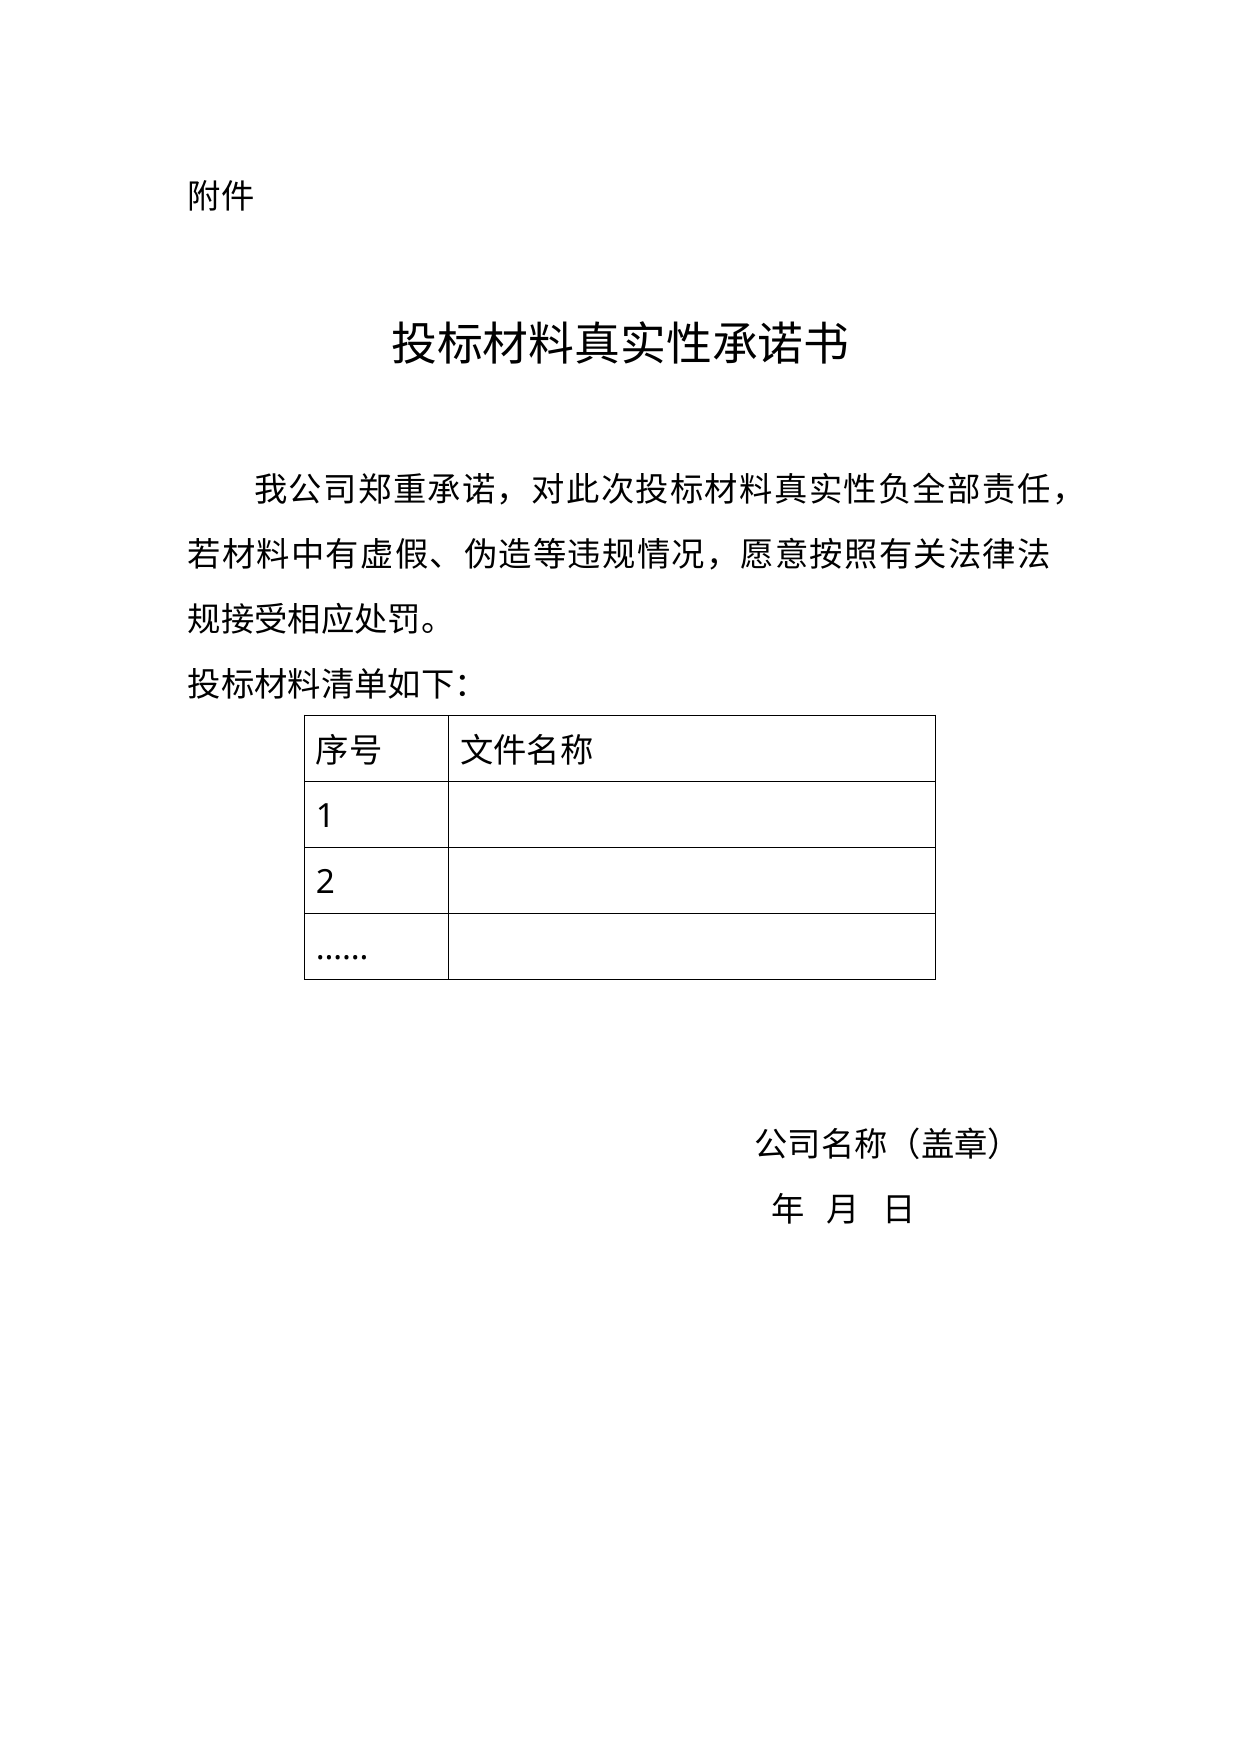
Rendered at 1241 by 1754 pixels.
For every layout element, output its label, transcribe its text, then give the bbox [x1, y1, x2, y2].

table_cell [449, 914, 935, 979]
text 投标材料清单如下： [187, 649, 1053, 714]
text 投标材料真实性承诺书 [187, 292, 1053, 389]
table_cell 2 [305, 848, 448, 913]
text 公司名称（盖章） [187, 1110, 1053, 1175]
text 年 月 日 [187, 1175, 1053, 1240]
table_header 序号 [305, 716, 448, 781]
text 附件 [187, 162, 1053, 227]
table_cell [449, 782, 935, 847]
table_header 文件名称 [449, 716, 935, 781]
table_cell [449, 848, 935, 913]
table_cell …… [305, 914, 448, 979]
table_cell 1 [305, 782, 448, 847]
text 我公司郑重承诺，对此次投标材料真实性负全部责任，若材料中有虚假、伪造等违规情况，愿意按照有关法律法规接受相应处罚。 [187, 454, 1053, 649]
